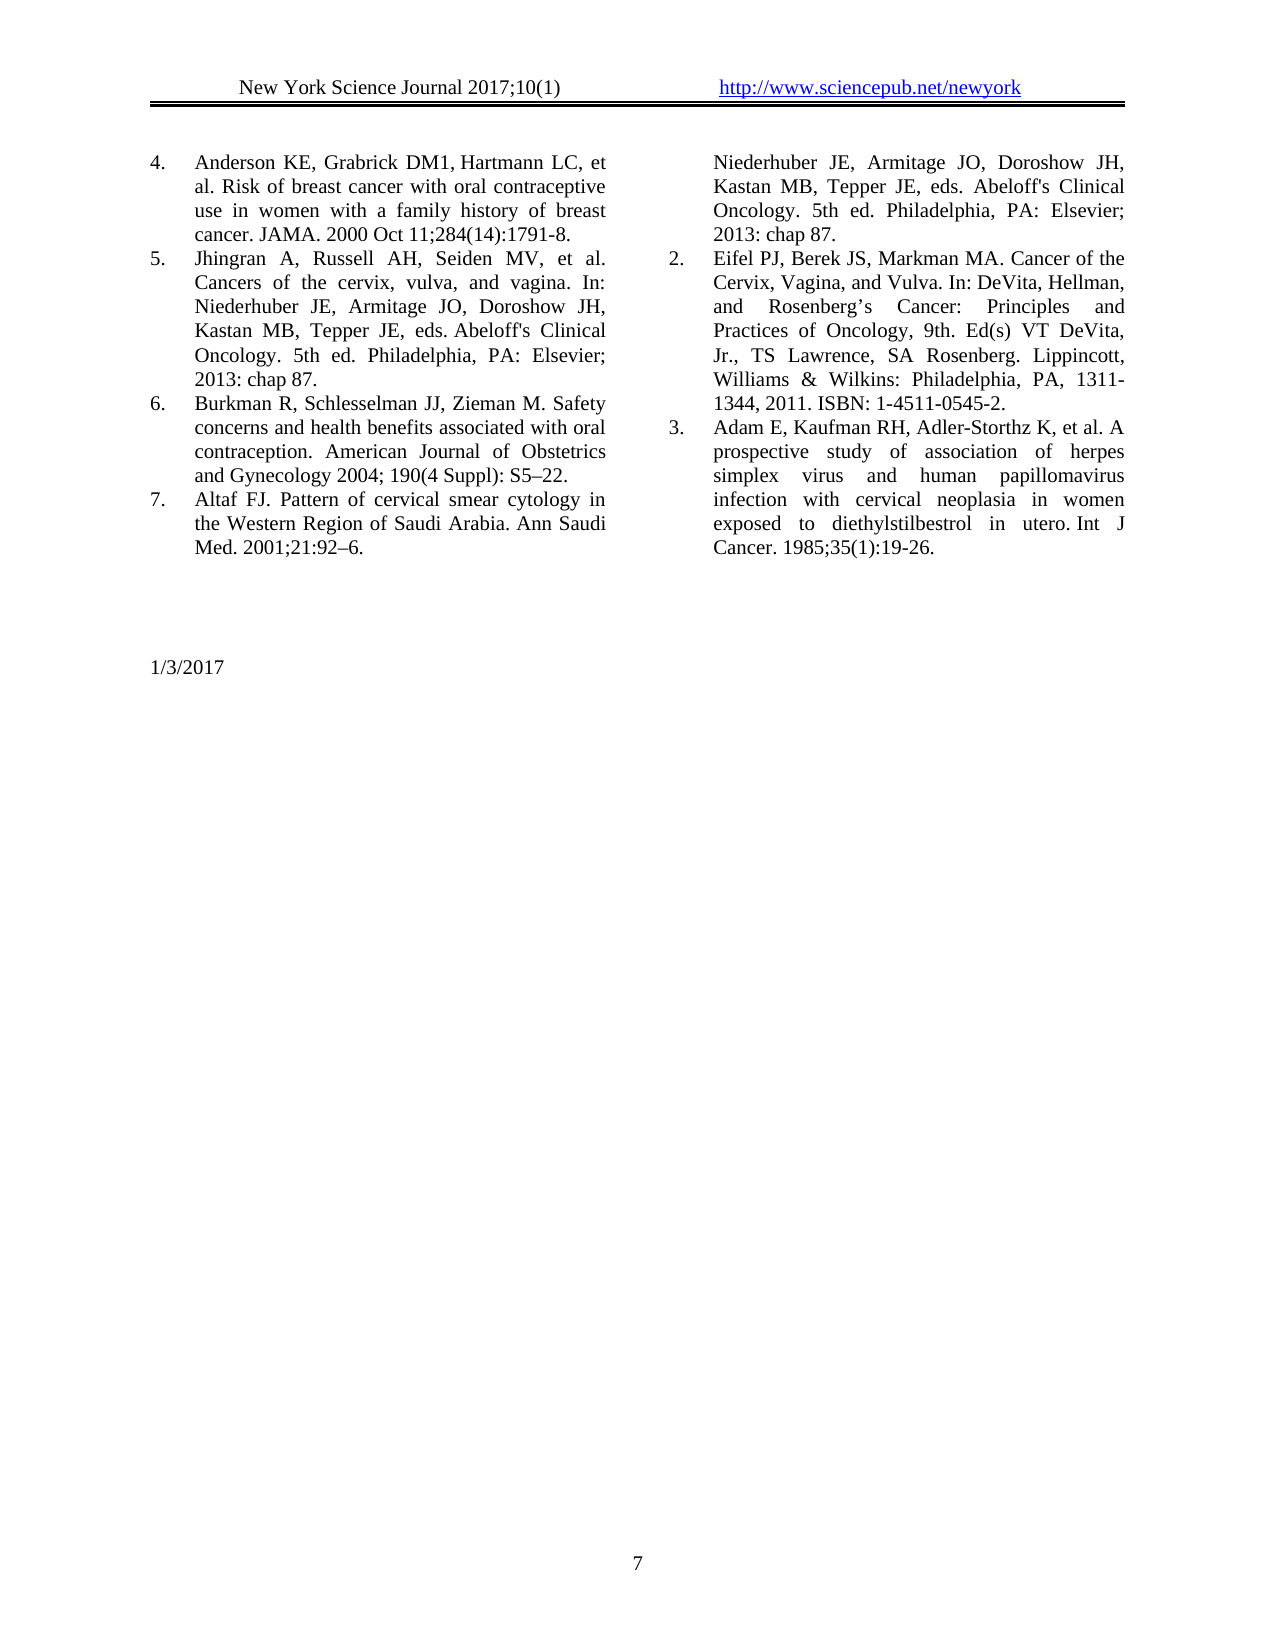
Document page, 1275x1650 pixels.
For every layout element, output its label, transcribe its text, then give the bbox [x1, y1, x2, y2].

list Eifel PJ, Berek JS, Markman MA. Cancer of the Cervix, Vagina, and Vulva. In: DeVita, Hellman, and Rosenberg’s Cancer: Principles and Practices of Oncology, 9th. Ed(s) VT DeVita, Jr., TS Lawrence, SA Rosenberg. Lippincott, Williams & Wilkins: Philadelphia, PA, 1311-1344, 2011. ISBN: 1-4511-0545-2. [669, 246, 1125, 415]
list Adam E, Kaufman RH, Adler-Storthz K, et al. A prospective study of association of herpes simplex virus and human papillomavirus infection with cervical neoplasia in women exposed to diethylstilbestrol in utero. Int J Cancer. 1985;35(1):19-26. [669, 415, 1125, 559]
text 1/3/2017 [150, 655, 1125, 679]
list Anderson KE, Grabrick DM1, Hartmann LC, et al. Risk of breast cancer with oral contraceptive use in women with a family history of breast cancer. JAMA. 2000 Oct 11;284(14):1791-8. [150, 150, 606, 246]
list Altaf FJ. Pattern of cervical smear cytology in the Western Region of Saudi Arabia. Ann Saudi Med. 2001;21:92–6. [150, 487, 606, 559]
list Burkman R, Schlesselman JJ, Zieman M. Safety concerns and health benefits associated with oral contraception. American Journal of Obstetrics and Gynecology 2004; 190(4 Suppl): S5–22. [150, 391, 606, 487]
